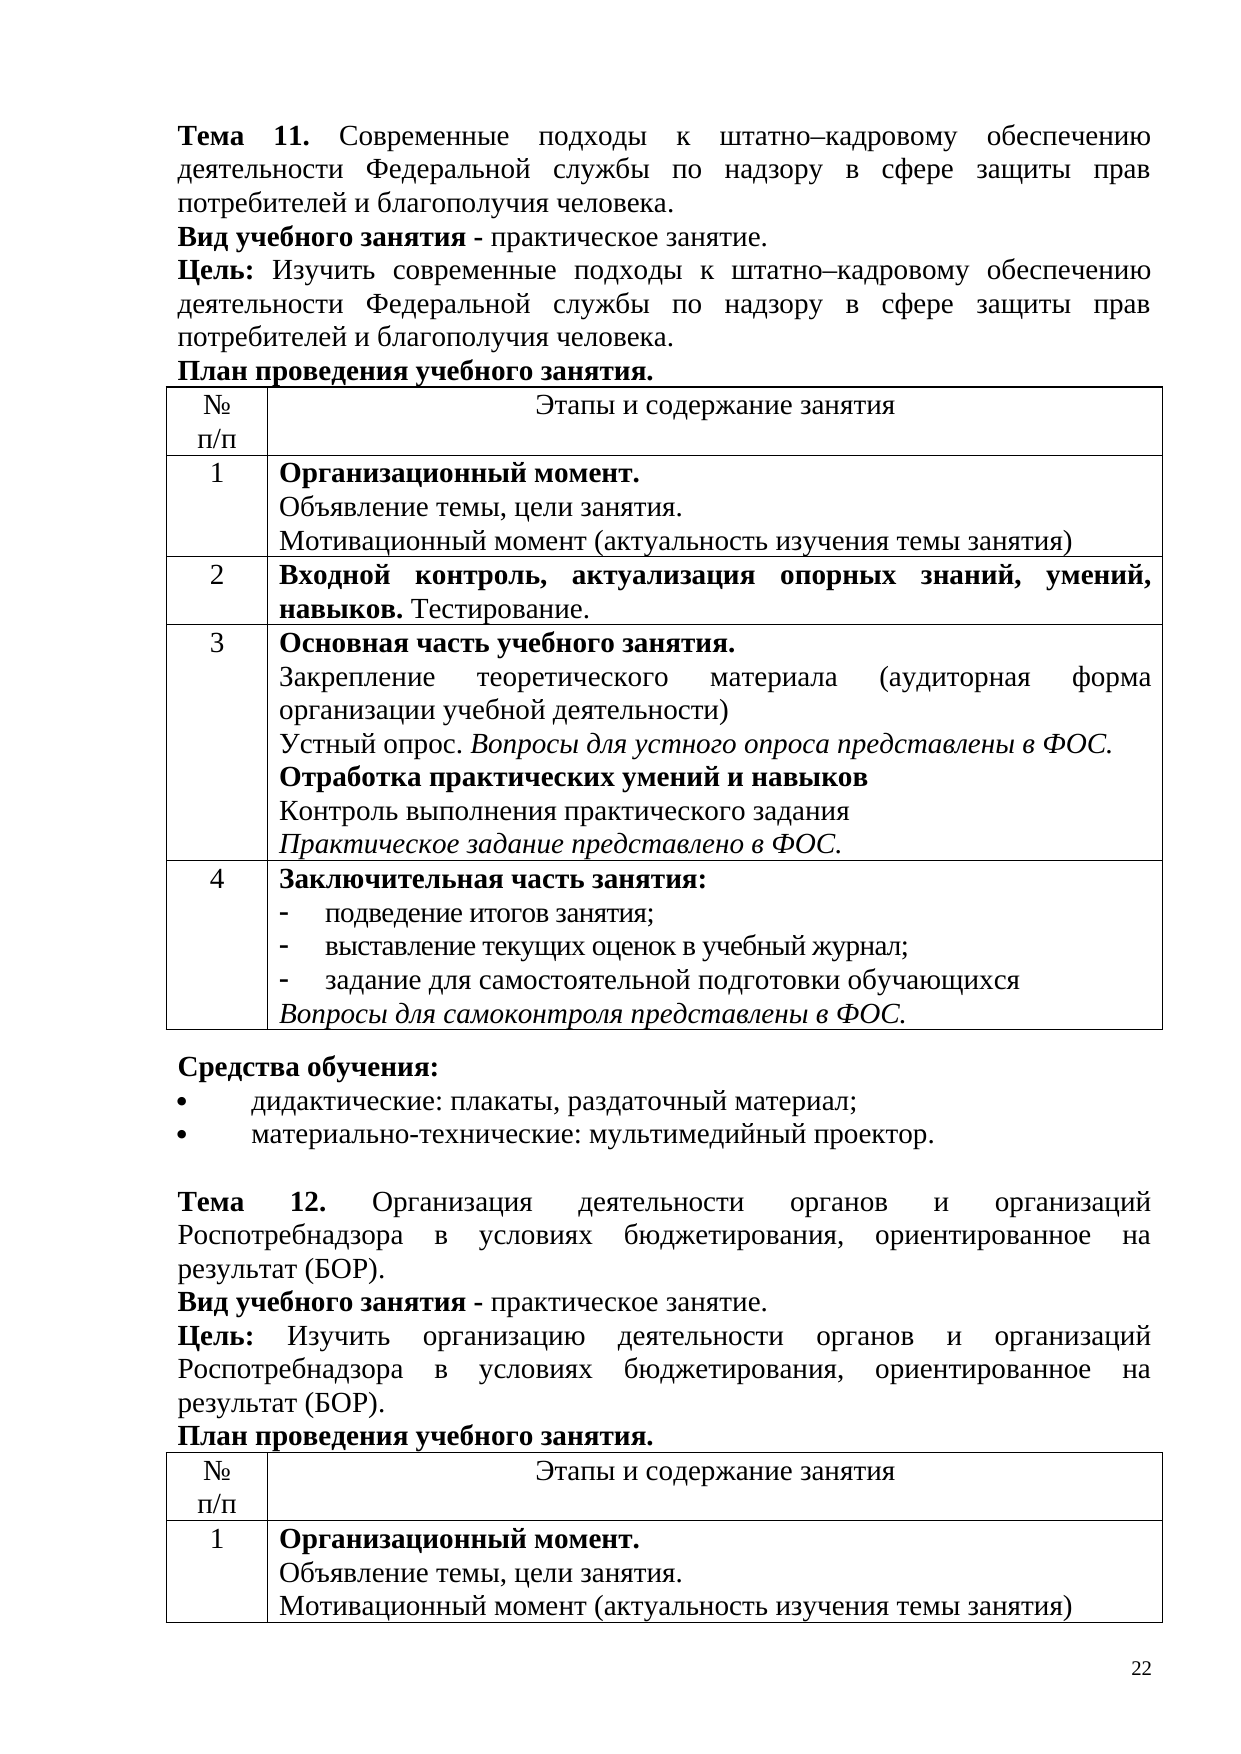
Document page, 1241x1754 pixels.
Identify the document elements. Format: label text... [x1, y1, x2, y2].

table_cell 1 [167, 456, 267, 556]
list материально-технические: мультимедийный проектор. [177, 1117, 1152, 1150]
table_header № п/п [167, 388, 267, 454]
table_header Этапы и содержание занятия [268, 388, 1162, 454]
table_cell 4 [167, 861, 267, 1029]
table_cell Организационный момент. Объявление темы, цели занятия. Мотивационный момент (актуальность изучения темы занятия) [268, 1521, 1162, 1622]
text Тема 11. Современные подходы к штатно–кадровому обеспечению деятельности Федеральной службы по надзору в сфере защиты прав потребителей и благополучия человека. [177, 118, 1152, 219]
table_cell 1 [167, 1521, 267, 1622]
table_header Этапы и содержание занятия [268, 1453, 1162, 1520]
text План проведения учебного занятия. [177, 353, 1152, 386]
text Средства обучения: [177, 1049, 1152, 1083]
text Цель: Изучить организацию деятельности органов и организаций Роспотребнадзора в условиях бюджетирования, ориентированное на результат (БОР). [177, 1318, 1152, 1418]
table_cell Основная часть учебного занятия. Закрепление теоретического материала (аудиторная форма организации учебной деятельности) Устный опрос. Вопросы для устного опроса представлены в ФОС. Отработка практических умений и навыков Контроль выполнения практического задания Практическое задание представлено в ФОС. [268, 625, 1162, 860]
table_cell 3 [167, 625, 267, 860]
text План проведения учебного занятия. [177, 1418, 1152, 1452]
text Вид учебного занятия - практическое занятие. [177, 1284, 1152, 1318]
text Тема 12. Организация деятельности органов и организаций Роспотребнадзора в условиях бюджетирования, ориентированное на результат (БОР). [177, 1184, 1152, 1284]
table_cell Заключительная часть занятия: подведение итогов занятия; выставление текущих оценок в учебный журнал; задание для самостоятельной подготовки обучающихся Вопросы для самоконтроля представлены в ФОС. [268, 861, 1162, 1029]
table_cell Входной контроль, актуализация опорных знаний, умений, навыков. Тестирование. [268, 557, 1162, 624]
table_cell Организационный момент. Объявление темы, цели занятия. Мотивационный момент (актуальность изучения темы занятия) [268, 456, 1162, 556]
table_header № п/п [167, 1453, 267, 1520]
list дидактические: плакаты, раздаточный материал; [177, 1083, 1152, 1117]
text Вид учебного занятия - практическое занятие. [177, 219, 1152, 252]
text Цель: Изучить современные подходы к штатно–кадровому обеспечению деятельности Федеральной службы по надзору в сфере защиты прав потребителей и благополучия человека. [177, 252, 1152, 353]
table_cell 2 [167, 557, 267, 624]
